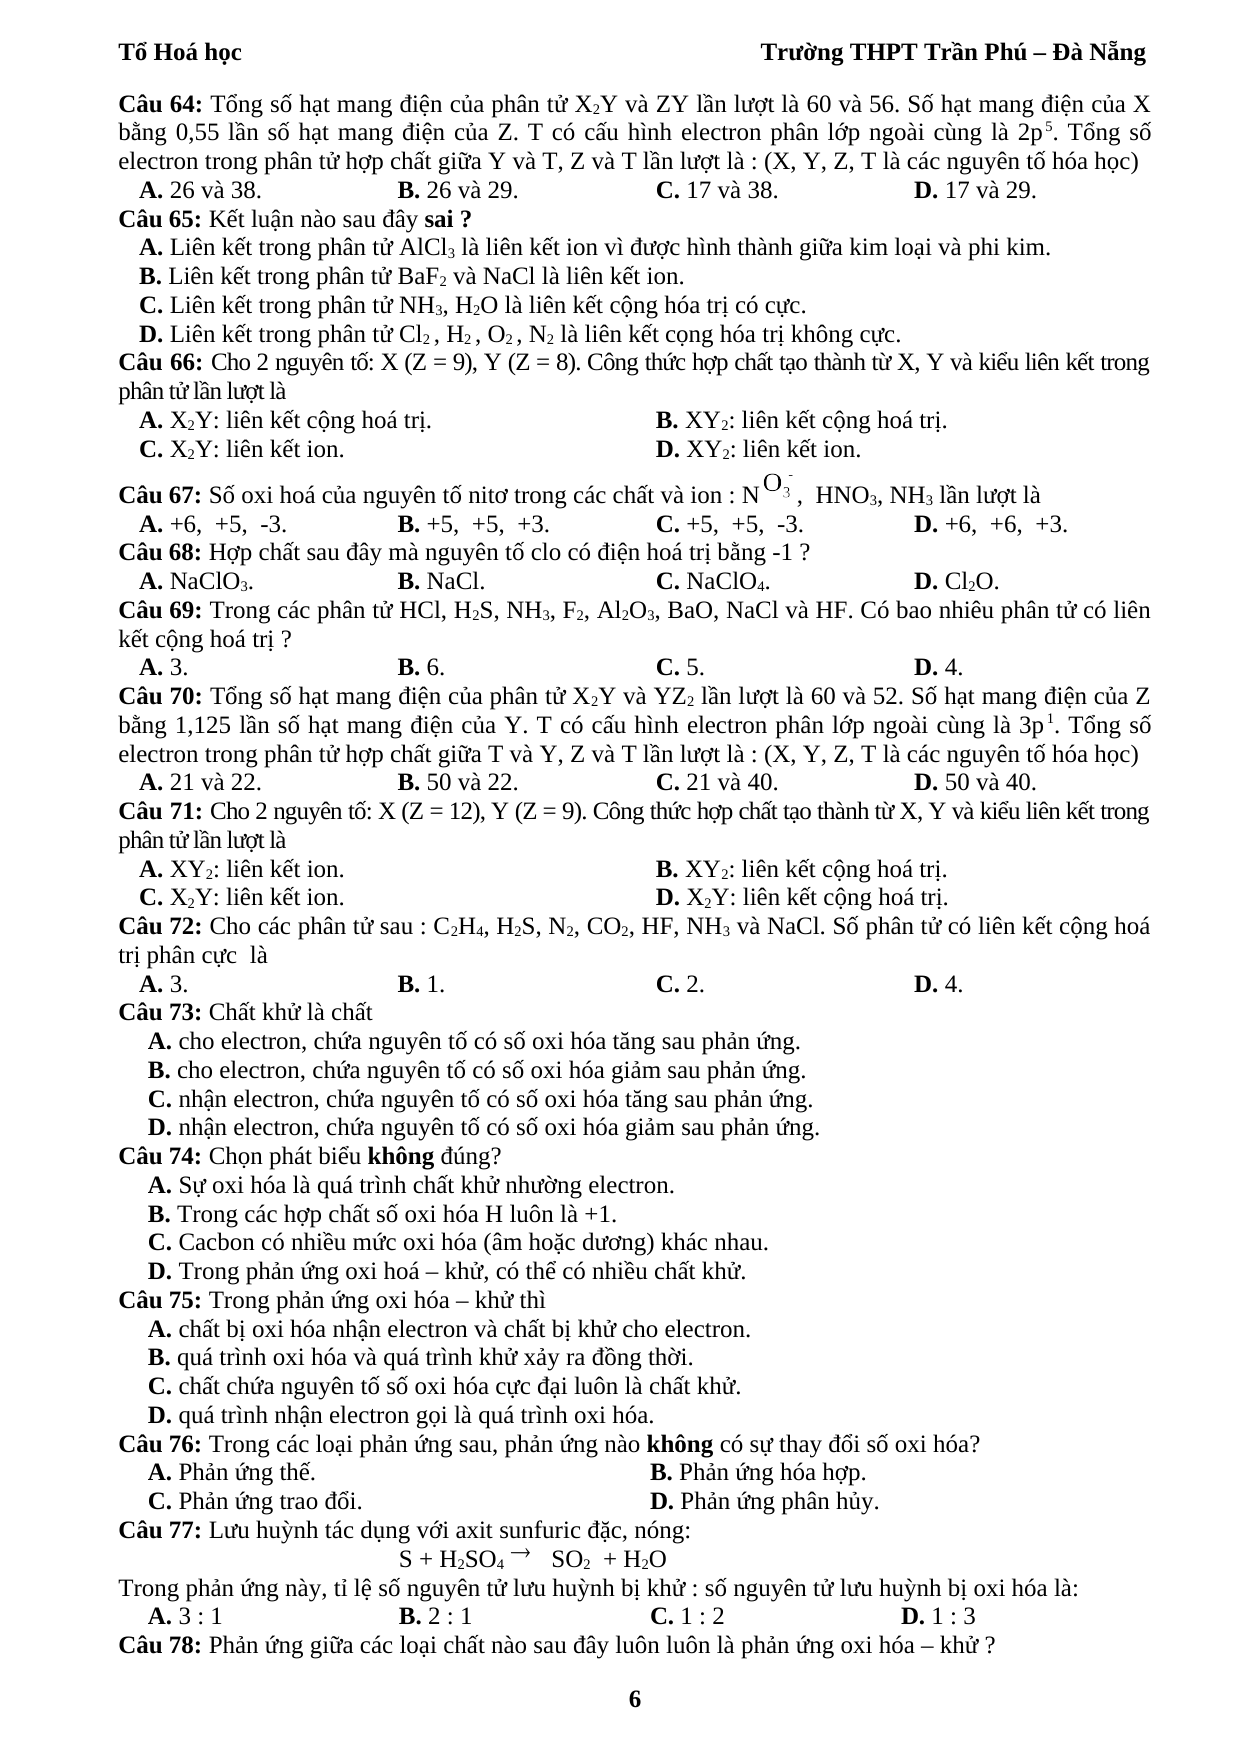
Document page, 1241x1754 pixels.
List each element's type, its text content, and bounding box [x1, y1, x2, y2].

table_cell D. X2Y: liên kết cộng hoá trị. [644, 883, 1161, 911]
table_header B. 1. [386, 969, 644, 997]
table_header D. Cl2O. [903, 566, 1161, 595]
table_cell B. Liên kết trong phân tử BaF2 và NaCl là liên kết ion. [128, 261, 1161, 290]
text A. Phản ứng thế. B. Phản ứng hóa hợp. [118, 1457, 1152, 1486]
text Câu 65: Kết luận nào sau đây sai ? [118, 204, 1152, 232]
text A. Sự oxi hóa là quá trình chất khử nhường electron. [118, 1170, 1152, 1199]
table_cell C. X2Y: liên kết ion. [128, 434, 644, 462]
table_header D. 4. [903, 969, 1161, 997]
text Câu 71: Cho 2 nguyên tố: X (Z = 12), Y (Z = 9). Công thức hợp chất tạo thành từ X, Y và kiểu liên kết trong phân tử lần lượt là [118, 796, 1152, 854]
table_header A. XY2: liên kết ion. [128, 854, 644, 882]
table_header A. X2Y: liên kết cộng hoá trị. [128, 405, 644, 434]
table_header C. 5. [644, 653, 903, 681]
table_header A. Liên kết trong phân tử AlCl3 là liên kết ion vì được hình thành giữa kim loại và phi kim. [128, 233, 1161, 261]
text Câu 77: Lưu huỳnh tác dụng với axit sunfuric đặc, nóng: [118, 1515, 1152, 1544]
text Trong phản ứng này, tỉ lệ số nguyên tử lưu huỳnh bị khử : số nguyên tử lưu huỳnh bị oxi hóa là: [118, 1573, 1152, 1601]
text B. quá trình oxi hóa và quá trình khử xảy ra đồng thời. [118, 1342, 1152, 1371]
text Câu 78: Phản ứng giữa các loại chất nào sau đây luôn luôn là phản ứng oxi hóa – khử ? [118, 1630, 1152, 1659]
text Câu 75: Trong phản ứng oxi hóa – khử thì [118, 1285, 1152, 1314]
text C. nhận electron, chứa nguyên tố có số oxi hóa tăng sau phản ứng. [118, 1084, 1152, 1112]
text Câu 70: Tổng số hạt mang điện của phân tử X2Y và YZ2 lần lượt là 60 và 52. Số hạt mang điện của Z bằng 1,125 lần số hạt mang điện của Y. T có cấu hình electron phân lớp ngoài cùng là 3p1. Tổng số electron trong phân tử hợp chất giữa T và Y, Z và T lần lượt là : (X, Y, Z, T là các nguyên tố hóa học) [118, 681, 1152, 767]
text Câu 74: Chọn phát biểu không đúng? [118, 1141, 1152, 1170]
table_header A. NaClO3. [128, 566, 386, 595]
table_header C. NaClO4. [644, 566, 903, 595]
text C. Phản ứng trao đổi. D. Phản ứng phân hủy. [118, 1486, 1152, 1515]
text Câu 64: Tổng số hạt mang điện của phân tử X2Y và ZY lần lượt là 60 và 56. Số hạt mang điện của X bằng 0,55 lần số hạt mang điện của Z. T có cấu hình electron phân lớp ngoài cùng là 2p5. Tổng số electron trong phân tử hợp chất giữa Y và T, Z và T lần lượt là : (X, Y, Z, T là các nguyên tố hóa học) [118, 89, 1152, 175]
table_header A. +6, +5, -3. [128, 509, 386, 537]
text A. chất bị oxi hóa nhận electron và chất bị khử cho electron. [118, 1314, 1152, 1342]
table_header A. 26 và 38. [128, 175, 386, 204]
table_header B. NaCl. [386, 566, 644, 595]
text S + H2SO4 SO2 + H2O [118, 1544, 1152, 1573]
text D. quá trình nhận electron gọi là quá trình oxi hóa. [118, 1400, 1152, 1429]
table_header A. 3. [128, 969, 386, 997]
table_cell D. XY2: liên kết ion. [644, 434, 1161, 462]
text Câu 69: Trong các phân tử HCl, H2S, NH3, F2, Al2O3, BaO, NaCl và HF. Có bao nhiêu phân tử có liên kết cộng hoá trị ? [118, 595, 1152, 652]
text Câu 66: Cho 2 nguyên tố: X (Z = 9), Y (Z = 8). Công thức hợp chất tạo thành từ X, Y và kiểu liên kết trong phân tử lần lượt là [118, 347, 1152, 405]
table_header D. +6, +6, +3. [903, 509, 1161, 537]
table_header C. 2. [644, 969, 903, 997]
text C. Cacbon có nhiều mức oxi hóa (âm hoặc dương) khác nhau. [118, 1227, 1152, 1256]
table_header C. +5, +5, -3. [644, 509, 903, 537]
text B. cho electron, chứa nguyên tố có số oxi hóa giảm sau phản ứng. [118, 1055, 1152, 1084]
table_cell C. X2Y: liên kết ion. [128, 883, 644, 911]
table_header D. 4. [903, 653, 1161, 681]
text A. cho electron, chứa nguyên tố có số oxi hóa tăng sau phản ứng. [118, 1026, 1152, 1055]
table_header D. 17 và 29. [903, 175, 1161, 204]
text D. nhận electron, chứa nguyên tố có số oxi hóa giảm sau phản ứng. [118, 1112, 1152, 1141]
table_header C. 21 và 40. [644, 768, 903, 796]
table_header C. 17 và 38. [644, 175, 903, 204]
text A. 3 : 1 B. 2 : 1 C. 1 : 2 D. 1 : 3 [118, 1601, 1152, 1630]
table_header A. 3. [128, 653, 386, 681]
text Câu 72: Cho các phân tử sau : C2H4, H2S, N2, CO2, HF, NH3 và NaCl. Số phân tử có liên kết cộng hoá trị phân cực là [118, 911, 1152, 969]
table_header B. XY2: liên kết cộng hoá trị. [644, 854, 1161, 882]
text B. Trong các hợp chất số oxi hóa H luôn là +1. [118, 1199, 1152, 1227]
text Câu 76: Trong các loại phản ứng sau, phản ứng nào không có sự thay đổi số oxi hóa? [118, 1429, 1152, 1457]
text D. Trong phản ứng oxi hoá – khử, có thể có nhiều chất khử. [118, 1256, 1152, 1285]
table_cell D. Liên kết trong phân tử Cl2 , H2 , O2 , N2 là liên kết cọng hóa trị không cực. [128, 319, 1161, 347]
table_header B. +5, +5, +3. [386, 509, 644, 537]
table_header D. 50 và 40. [903, 768, 1161, 796]
table_header B. 50 và 22. [386, 768, 644, 796]
table_header B. 6. [386, 653, 644, 681]
table_header A. 21 và 22. [128, 768, 386, 796]
table_header B. 26 và 29. [386, 175, 644, 204]
text C. chất chứa nguyên tố số oxi hóa cực đại luôn là chất khử. [118, 1371, 1152, 1400]
text Câu 73: Chất khử là chất [118, 997, 1152, 1026]
table_header B. XY2: liên kết cộng hoá trị. [644, 405, 1161, 434]
text Câu 68: Hợp chất sau đây mà nguyên tố clo có điện hoá trị bằng -1 ? [118, 537, 1152, 566]
table_cell C. Liên kết trong phân tử NH3, H2O là liên kết cộng hóa trị có cực. [128, 290, 1161, 319]
text Câu 67: Số oxi hoá của nguyên tố nitơ trong các chất và ion : N, HNO3, NH3 lần lượt là [118, 462, 1152, 509]
